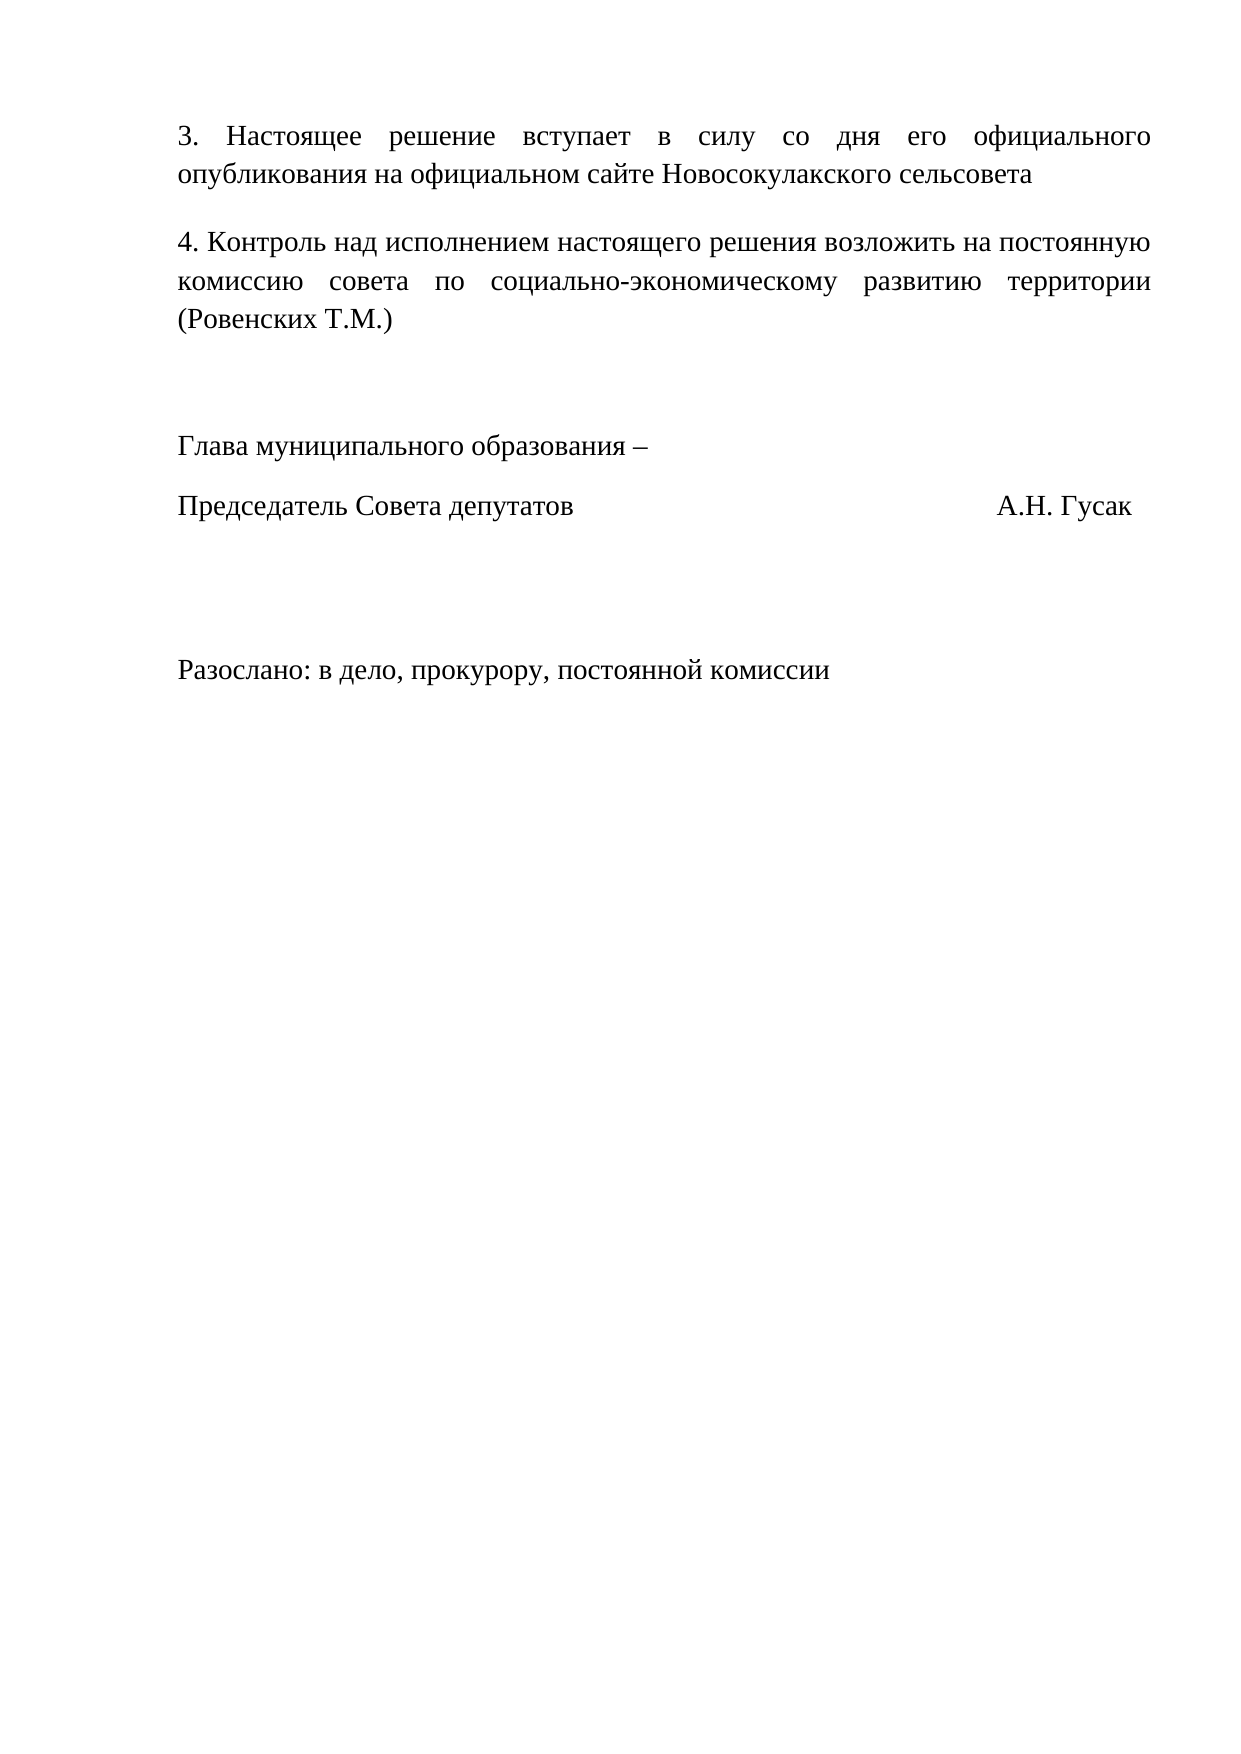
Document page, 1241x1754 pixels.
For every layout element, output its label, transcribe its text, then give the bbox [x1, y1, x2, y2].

text Глава муниципального образования – [177, 428, 1152, 462]
title Разослано: в дело, прокурору, постоянной комиссии [177, 652, 1152, 686]
text 4. Контроль над исполнением настоящего решения возложить на постоянную комиссию совета по социально-экономическому развитию территории (Ровенских Т.М.) [177, 224, 1152, 335]
text Председатель Совета депутатов А.Н. Гусак [177, 488, 1152, 521]
text 3. Настоящее решение вступает в силу со дня его официального опубликования на официальном сайте Новосокулакского сельсовета [177, 118, 1152, 190]
